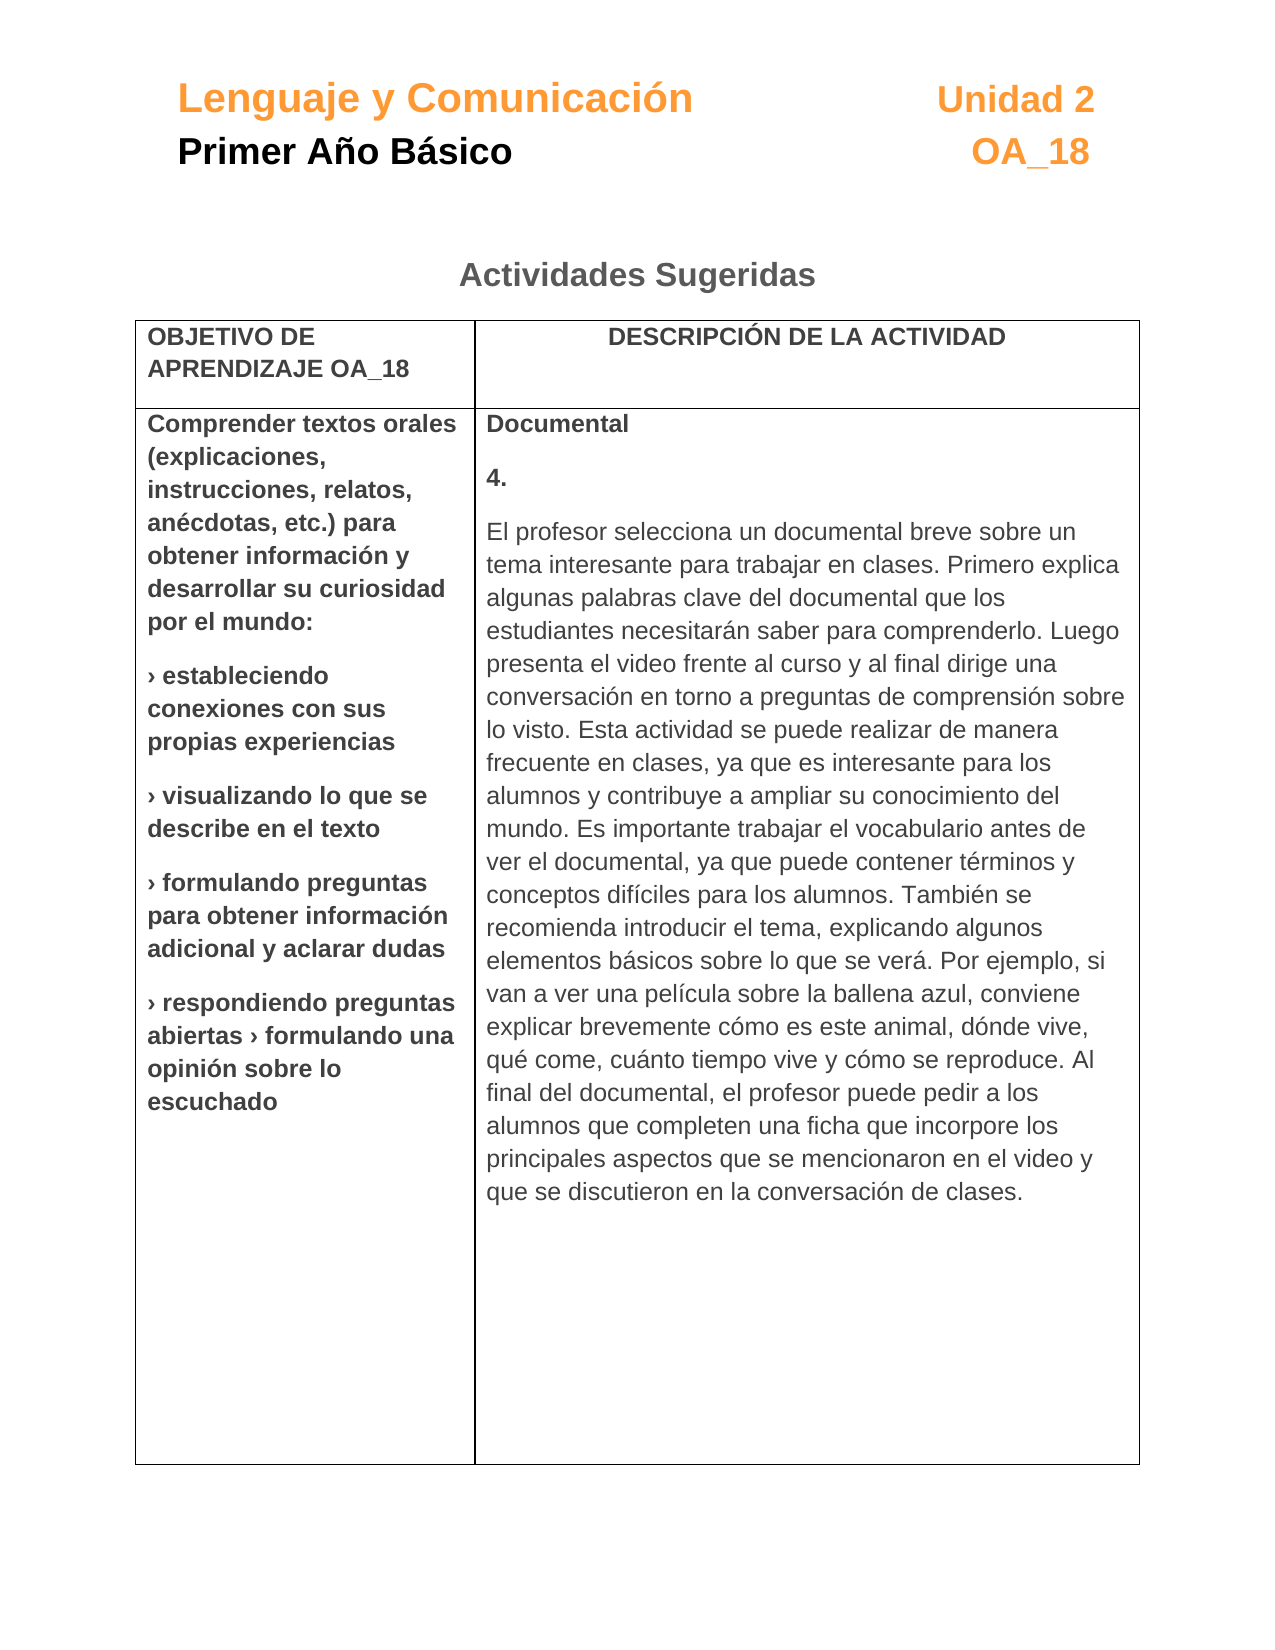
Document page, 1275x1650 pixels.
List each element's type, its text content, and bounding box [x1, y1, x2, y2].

table_cell Comprender textos orales (explicaciones, instrucciones, relatos, anécdotas, etc.) para obtener información y desarrollar su curiosidad por el mundo: › estableciendo conexiones con sus propias experiencias › visualizando lo que se describe en el texto › formulando preguntas para obtener información adicional y aclarar dudas › respondiendo preguntas abiertas › formulando una opinión sobre lo escuchado [136, 409, 474, 1464]
table_header OBJETIVO DE APRENDIZAJE OA_18 [136, 321, 474, 408]
text Actividades Sugeridas [177, 255, 1098, 294]
table_header DESCRIPCIÓN DE LA ACTIVIDAD [476, 321, 1139, 408]
table_cell Documental 4. El profesor selecciona un documental breve sobre un tema interesante para trabajar en clases. Primero explica algunas palabras clave del documental que los estudiantes necesitarán saber para comprenderlo. Luego presenta el video frente al curso y al final dirige una conversación en torno a preguntas de comprensión sobre lo visto. Esta actividad se puede realizar de manera frecuente en clases, ya que es interesante para los alumnos y contribuye a ampliar su conocimiento del mundo. Es importante trabajar el vocabulario antes de ver el documental, ya que puede contener términos y conceptos difíciles para los alumnos. También se recomienda introducir el tema, explicando algunos elementos básicos sobre lo que se verá. Por ejemplo, si van a ver una película sobre la ballena azul, conviene explicar brevemente cómo es este animal, dónde vive, qué come, cuánto tiempo vive y cómo se reproduce. Al final del documental, el profesor puede pedir a los alumnos que completen una ficha que incorpore los principales aspectos que se mencionaron en el video y que se discutieron en la conversación de clases. [476, 409, 1139, 1464]
